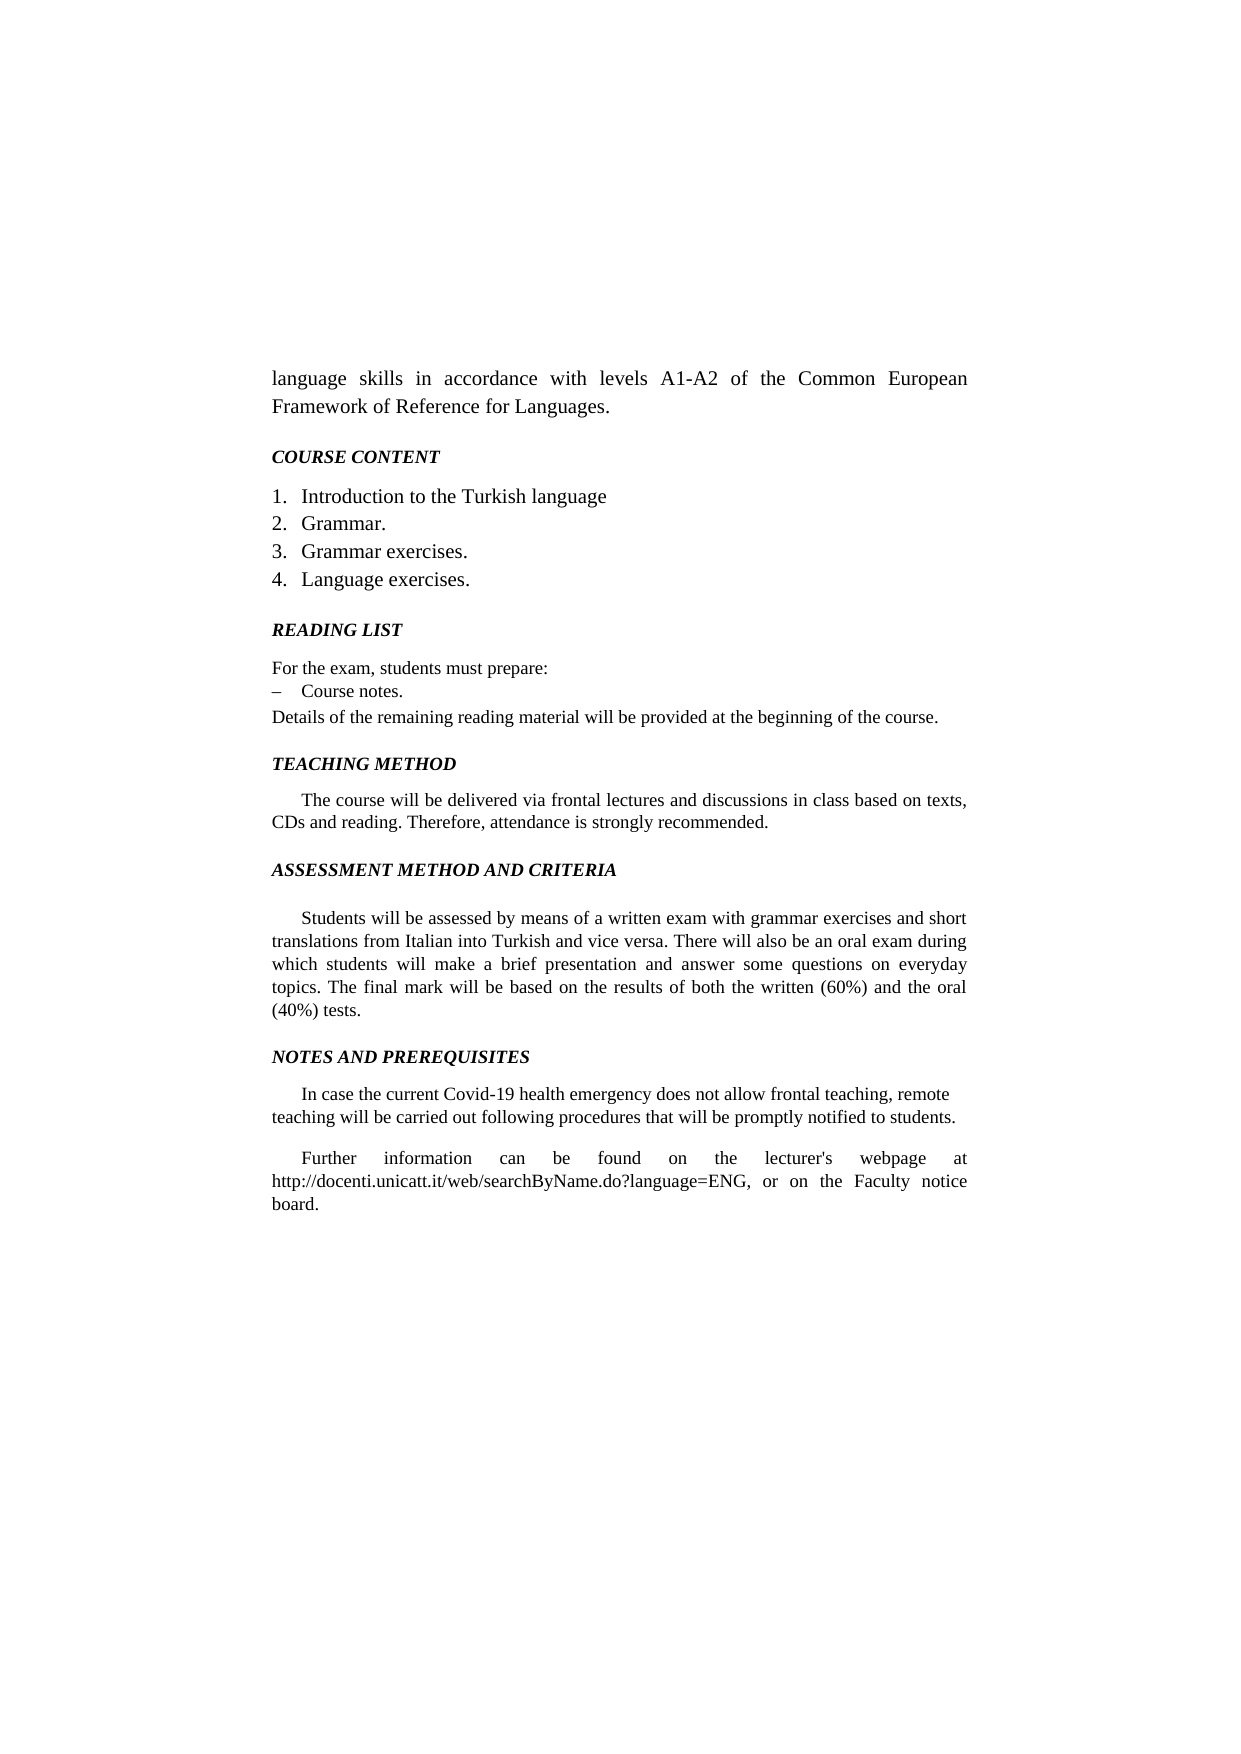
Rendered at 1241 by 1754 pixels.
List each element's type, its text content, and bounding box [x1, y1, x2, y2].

text The course will be delivered via frontal lectures and discussions in class based on texts, CDs and reading. Therefore, attendance is strongly recommended. [272, 788, 968, 833]
text Students will be assessed by means of a written exam with grammar exercises and short translations from Italian into Turkish and vice versa. There will also be an oral exam during which students will make a brief presentation and answer some questions on everyday topics. The final mark will be based on the results of both the written (60%) and the oral (40%) tests. [272, 906, 968, 1021]
text For the exam, students must prepare: [272, 656, 968, 679]
text 2. Grammar. [272, 511, 968, 535]
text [272, 366, 968, 418]
text In case the current Covid-19 health emergency does not allow frontal teaching, remote teaching will be carried out following procedures that will be promptly notified to students. [272, 1083, 968, 1128]
text Further information can be found on the lecturer's webpage at http://docenti.unicatt.it/web/searchByName.do?language=ENG, or on the Faculty notice board. [272, 1146, 968, 1215]
text 1. Introduction to the Turkish language [272, 484, 968, 508]
text TEACHING METHOD [272, 752, 968, 775]
text ASSESSMENT METHOD AND CRITERIA [272, 858, 968, 881]
text Details of the remaining reading material will be provided at the beginning of the course. [272, 702, 968, 727]
text – Course notes. [272, 679, 968, 702]
text 3. Grammar exercises. [272, 539, 968, 563]
text COURSE CONTENT [272, 446, 968, 468]
text 4. Language exercises. [272, 566, 968, 591]
text READING LIST [272, 619, 968, 641]
text NOTES AND PREREQUISITES [272, 1046, 968, 1067]
